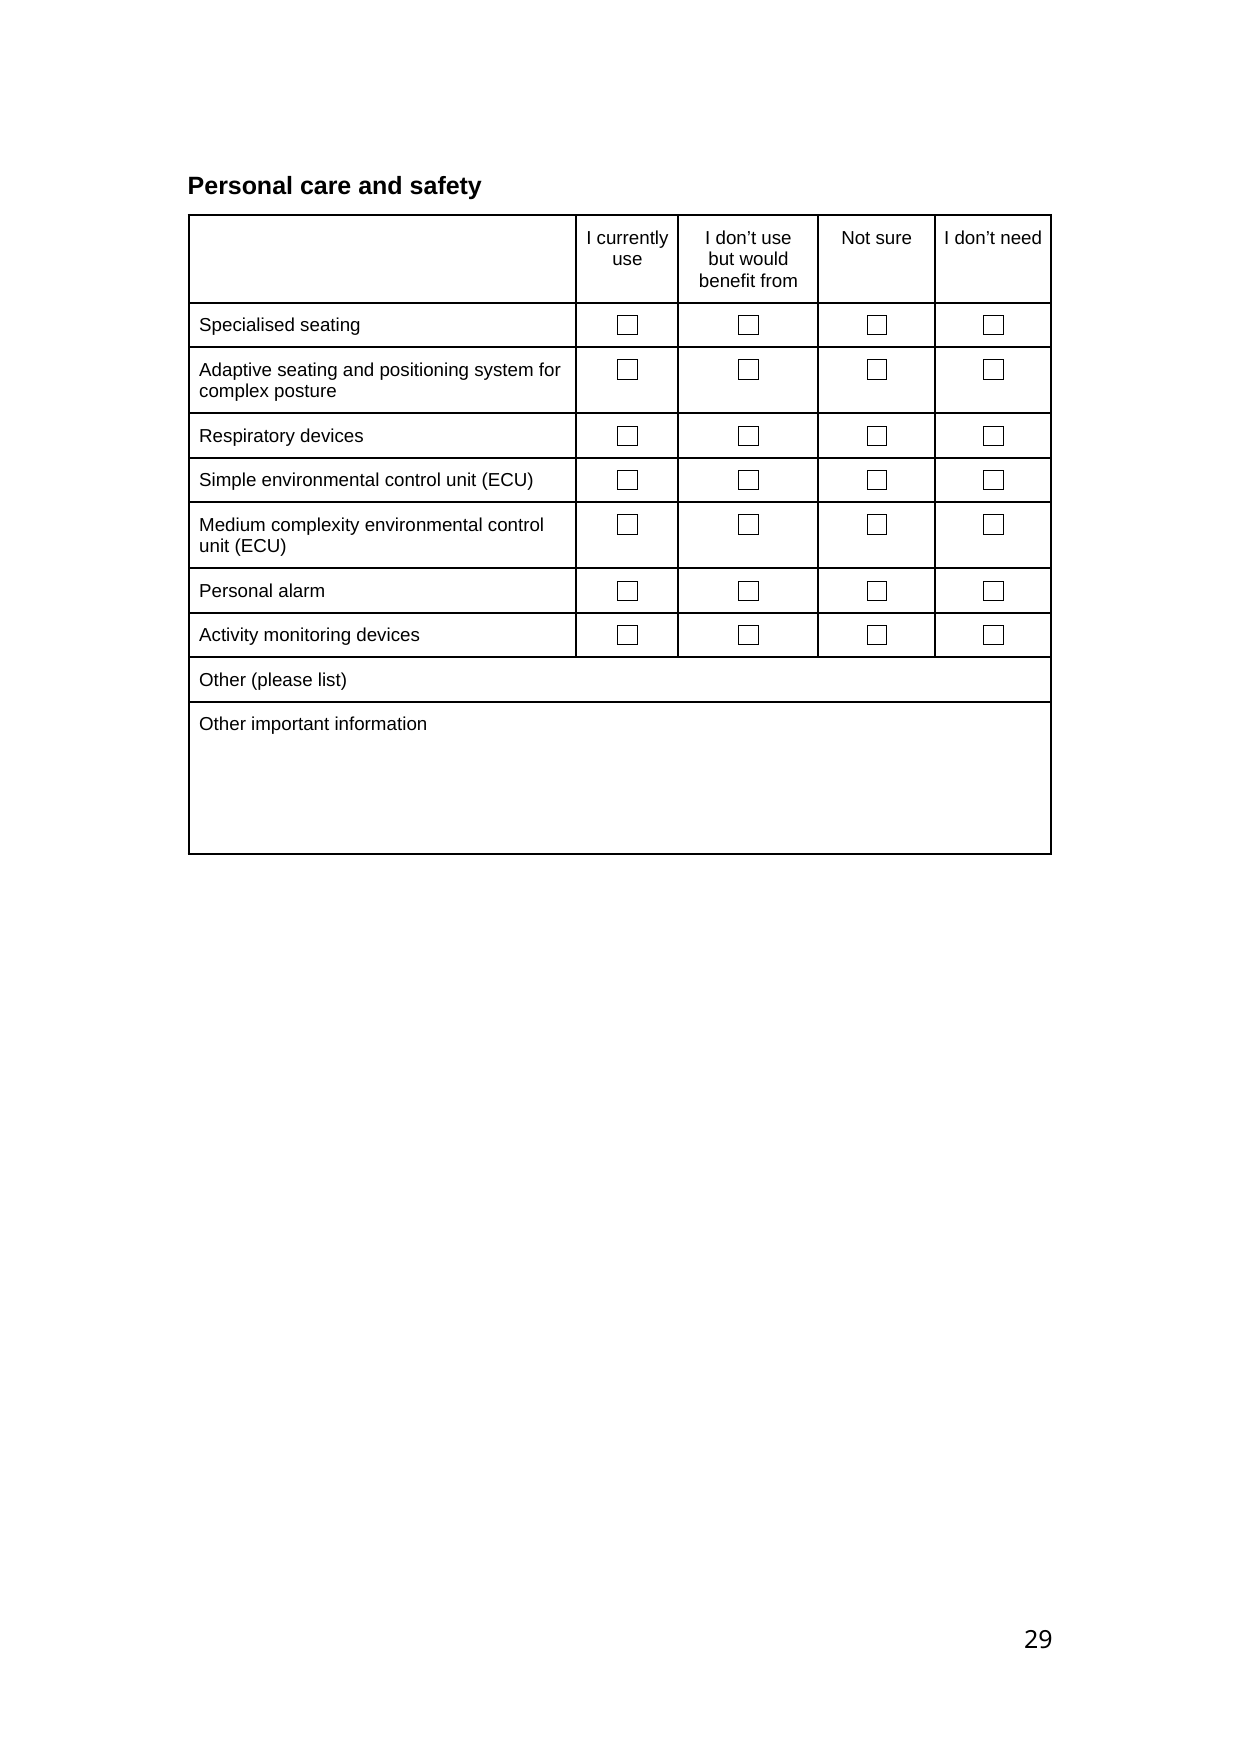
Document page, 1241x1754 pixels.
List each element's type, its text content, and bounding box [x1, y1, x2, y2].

table_header [190, 216, 575, 302]
table_header I don’t need [936, 216, 1050, 302]
table_cell [819, 414, 934, 457]
table_cell [577, 304, 677, 346]
table_cell [577, 459, 677, 501]
table_cell [819, 459, 934, 501]
table_cell [679, 503, 817, 567]
table_cell [577, 414, 677, 457]
table_cell Other (please list) [190, 658, 1050, 701]
table_cell [577, 569, 677, 612]
table_cell [936, 304, 1050, 346]
table_cell [577, 614, 677, 656]
table_cell [819, 614, 934, 656]
table_cell [679, 569, 817, 612]
table_cell Medium complexity environmental control unit (ECU) [190, 503, 575, 567]
table_cell [679, 459, 817, 501]
table_cell [577, 503, 677, 567]
table_cell [819, 569, 934, 612]
table_cell [679, 614, 817, 656]
table_cell [936, 503, 1050, 567]
table_cell [679, 304, 817, 346]
table_cell [679, 348, 817, 412]
table_cell [819, 304, 934, 346]
table_cell Adaptive seating and positioning system for complex posture [190, 348, 575, 412]
table_cell Other important information [190, 703, 1050, 853]
table_header Not sure [819, 216, 934, 302]
table_cell Simple environmental control unit (ECU) [190, 459, 575, 501]
subtitle Personal care and safety [187, 171, 1053, 199]
table_cell [577, 348, 677, 412]
table_header I currently use [577, 216, 677, 302]
table_cell [819, 348, 934, 412]
table_cell [679, 414, 817, 457]
table_cell [936, 569, 1050, 612]
table_cell Respiratory devices [190, 414, 575, 457]
table_cell Personal alarm [190, 569, 575, 612]
table_cell [936, 459, 1050, 501]
table_cell Activity monitoring devices [190, 614, 575, 656]
table_header I don’t use but would benefit from [679, 216, 817, 302]
table_cell [936, 414, 1050, 457]
table_cell Specialised seating [190, 304, 575, 346]
table_cell [936, 614, 1050, 656]
table_cell [936, 348, 1050, 412]
table_cell [819, 503, 934, 567]
